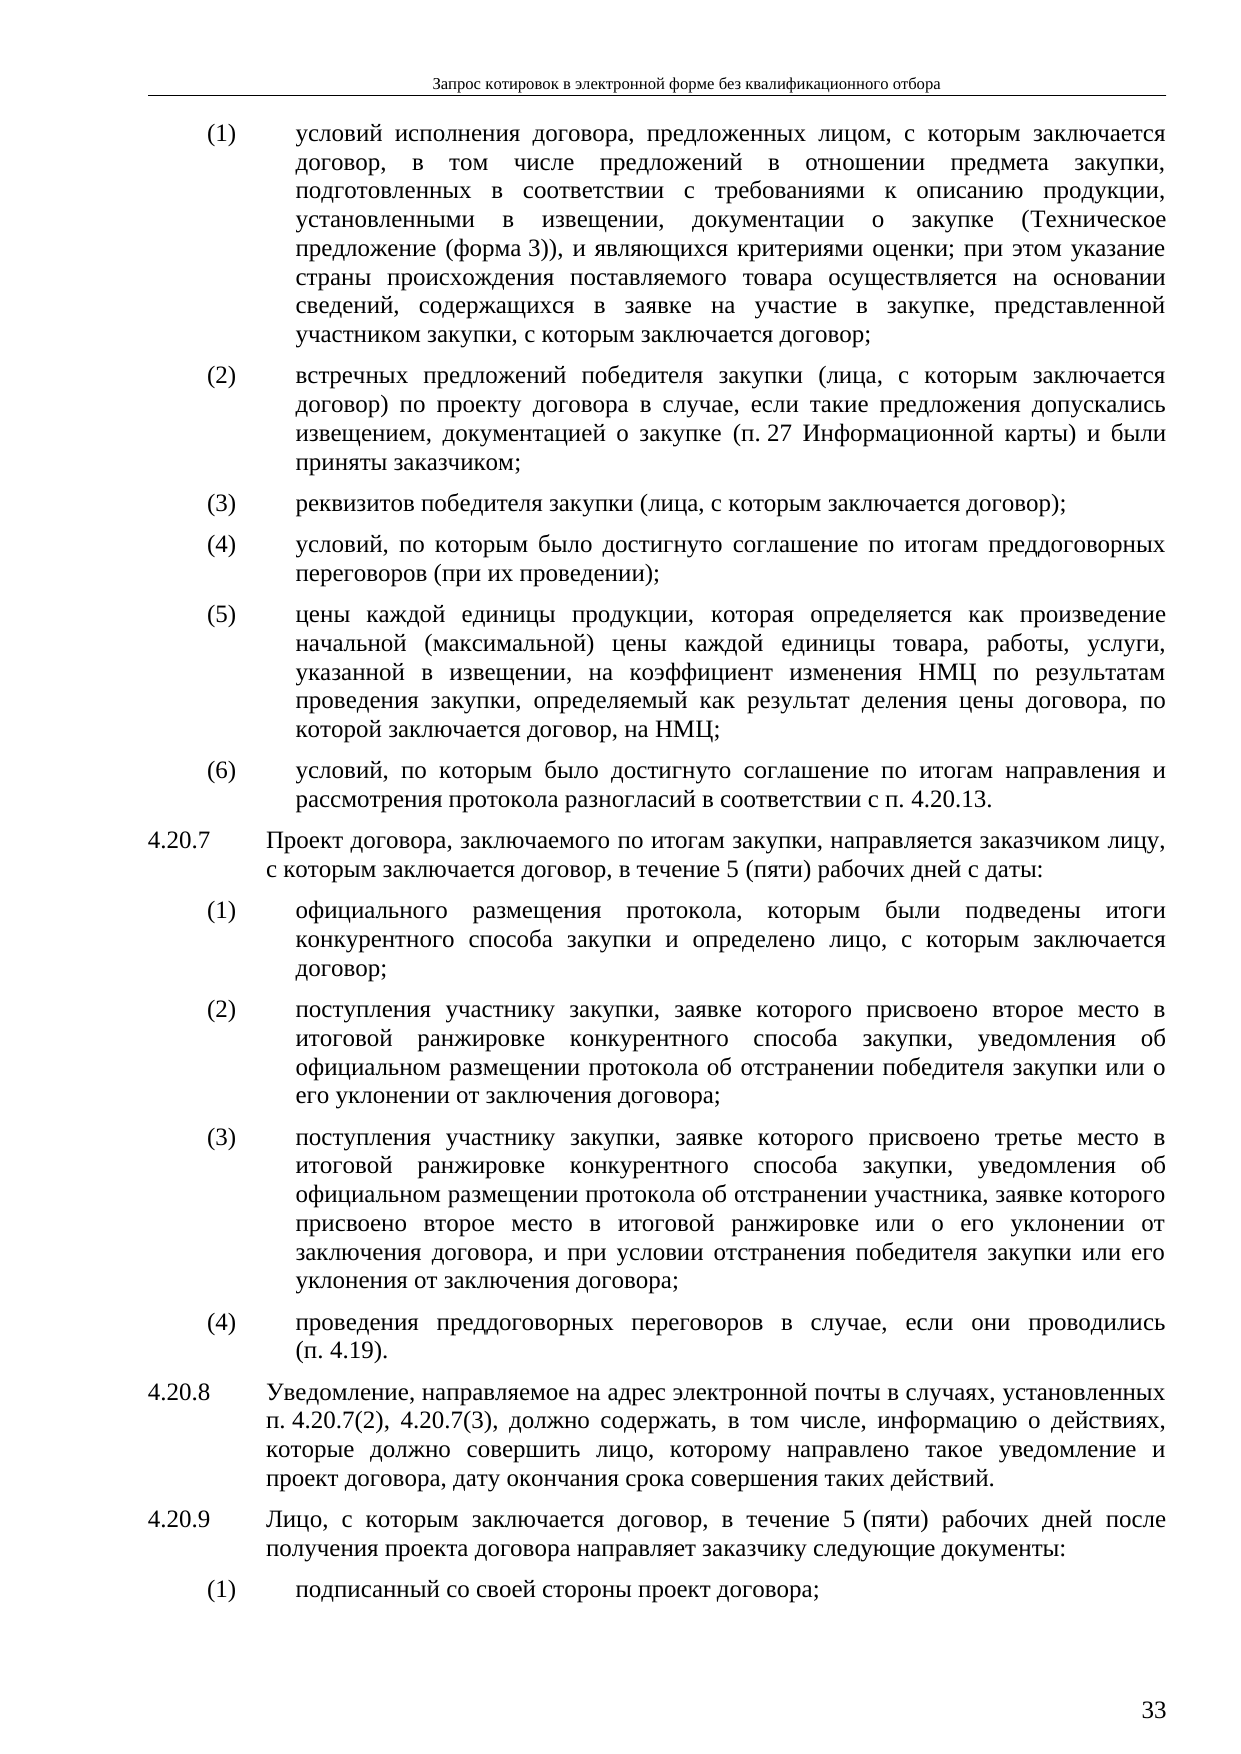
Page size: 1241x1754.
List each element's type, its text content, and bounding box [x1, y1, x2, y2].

text реквизитов победителя закупки (лица, с которым заключается договор); [207, 488, 1166, 517]
text Проект договора, заключаемого по итогам закупки, направляется заказчиком лицу, с которым заключается договор, в течение 5 (пяти) рабочих дней с даты: [148, 826, 1166, 883]
text Лицо, с которым заключается договор, в течение 5 (пяти) рабочих дней после получения проекта договора направляет заказчику следующие документы: [148, 1504, 1166, 1562]
text условий, по которым было достигнуто соглашение по итогам преддоговорных переговоров (при их проведении); [207, 529, 1166, 587]
text встречных предложений победителя закупки (лица, с которым заключается договор) по проекту договора в случае, если такие предложения допускались извещением, документацией о закупке (п. 21 Информационной карты) и были приняты заказчиком; [207, 361, 1166, 476]
text официального размещения протокола, которым были подведены итоги конкурентного способа закупки и определено лицо, с которым заключается договор; [207, 896, 1166, 982]
text условий исполнения договора, предложенных лицом, с которым заключается договор, в том числе предложений в отношении предмета закупки, подготовленных в соответствии с требованиями к описанию продукции, установленными в извещении, документации о закупке (Техническое предложение (форма 3)), и являющихся критериями оценки; при этом указание страны происхождения поставляемого товара осуществляется на основании сведений, содержащихся в заявке на участие в закупке, представленной участником закупки, с которым заключается договор; [207, 118, 1166, 348]
text проведения преддоговорных переговоров в случае, если они проводились (п. 4.19). [207, 1307, 1166, 1364]
text подписанный со своей стороны проект договора; [207, 1574, 1166, 1603]
text поступления участнику закупки, заявке которого присвоено третье место в итоговой ранжировке конкурентного способа закупки, уведомления об официальном размещении протокола об отстранении участника, заявке которого присвоено второе место в итоговой ранжировке или о его уклонении от заключения договора, и при условии отстранения победителя закупки или его уклонения от заключения договора; [207, 1122, 1166, 1294]
text условий, по которым было достигнуто соглашение по итогам направления и рассмотрения протокола разногласий в соответствии с п. 4.20.13. [207, 756, 1166, 813]
text поступления участнику закупки, заявке которого присвоено второе место в итоговой ранжировке конкурентного способа закупки, уведомления об официальном размещении протокола об отстранении победителя закупки или о его уклонении от заключения договора; [207, 994, 1166, 1109]
text цены каждой единицы продукции, которая определяется как произведение начальной (максимальной) цены каждой единицы товара, работы, услуги, указанной в извещении, на коэффициент изменения НМЦ по результатам проведения закупки, определяемый как результат деления цены договора, по которой заключается договор, на НМЦ; [207, 599, 1166, 743]
text Уведомление, направляемое на адрес электронной почты в случаях, установленных п. 4.20.7(2), 4.20.7(3), должно содержать, в том числе, информацию о действиях, которые должно совершить лицо, которому направлено такое уведомление и проект договора, дату окончания срока совершения таких действий. [148, 1377, 1166, 1492]
